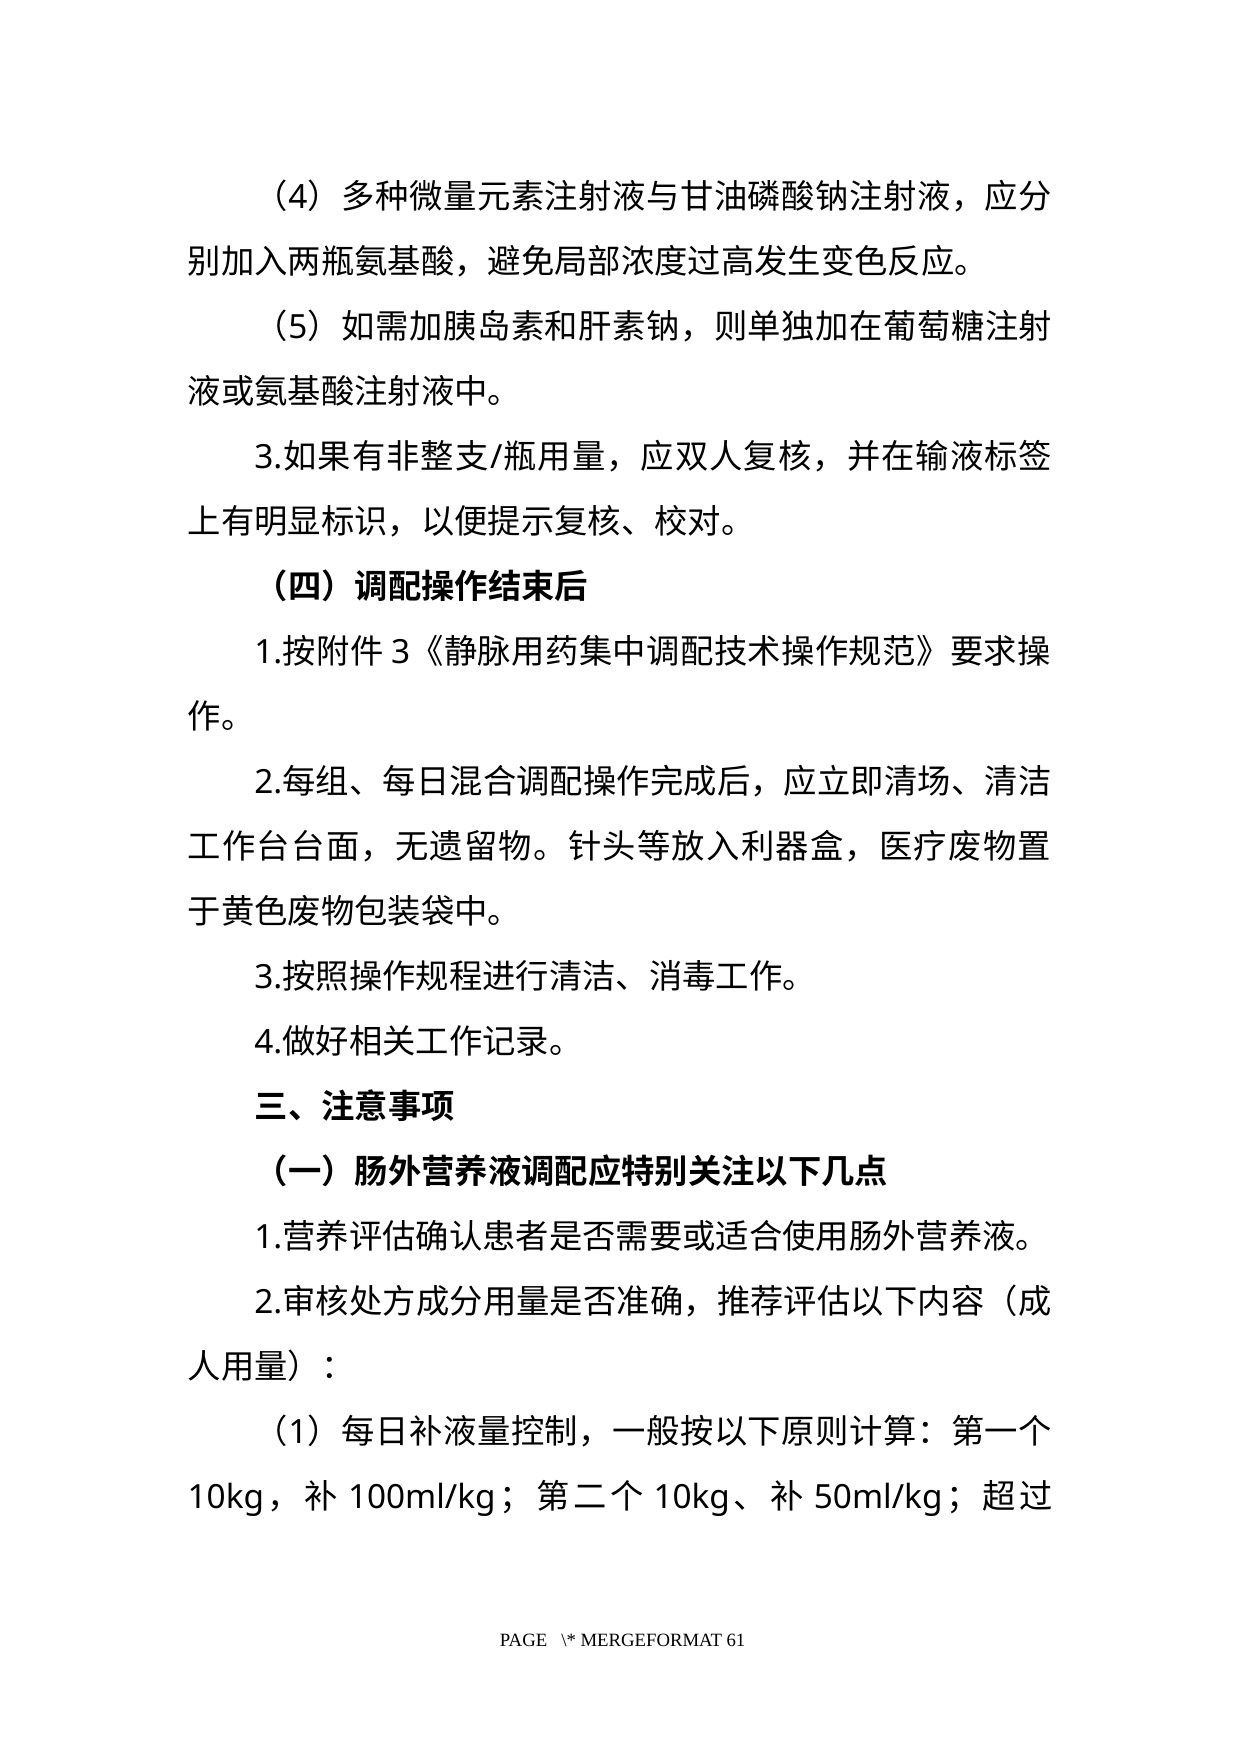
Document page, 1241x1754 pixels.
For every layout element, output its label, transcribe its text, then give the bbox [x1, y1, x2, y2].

text 1.营养评估确认患者是否需要或适合使用肠外营养液。 [187, 1202, 1053, 1267]
text 3.按照操作规程进行清洁、消毒工作。 [187, 942, 1053, 1007]
text 3.如果有非整支/瓶用量，应双人复核，并在输液标签上有明显标识，以便提示复核、校对。 [187, 422, 1053, 552]
text 三、注意事项 [187, 1072, 1053, 1137]
text 4.做好相关工作记录。 [187, 1007, 1053, 1072]
text （一）肠外营养液调配应特别关注以下几点 [187, 1137, 1053, 1202]
text 2.每组、每日混合调配操作完成后，应立即清场、清洁工作台台面，无遗留物。针头等放入利器盒，医疗废物置于黄色废物包装袋中。 [187, 747, 1053, 942]
text 2.审核处方成分用量是否准确，推荐评估以下内容（成人用量）： [187, 1267, 1053, 1397]
text （四）调配操作结束后 [187, 552, 1053, 617]
text （4）多种微量元素注射液与甘油磷酸钠注射液，应分别加入两瓶氨基酸，避免局部浓度过高发生变色反应。 [187, 162, 1053, 292]
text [187, 1397, 1053, 1527]
text 1.按附件3《静脉用药集中调配技术操作规范》要求操作。 [187, 617, 1053, 747]
text （5）如需加胰岛素和肝素钠，则单独加在葡萄糖注射液或氨基酸注射液中。 [187, 292, 1053, 422]
